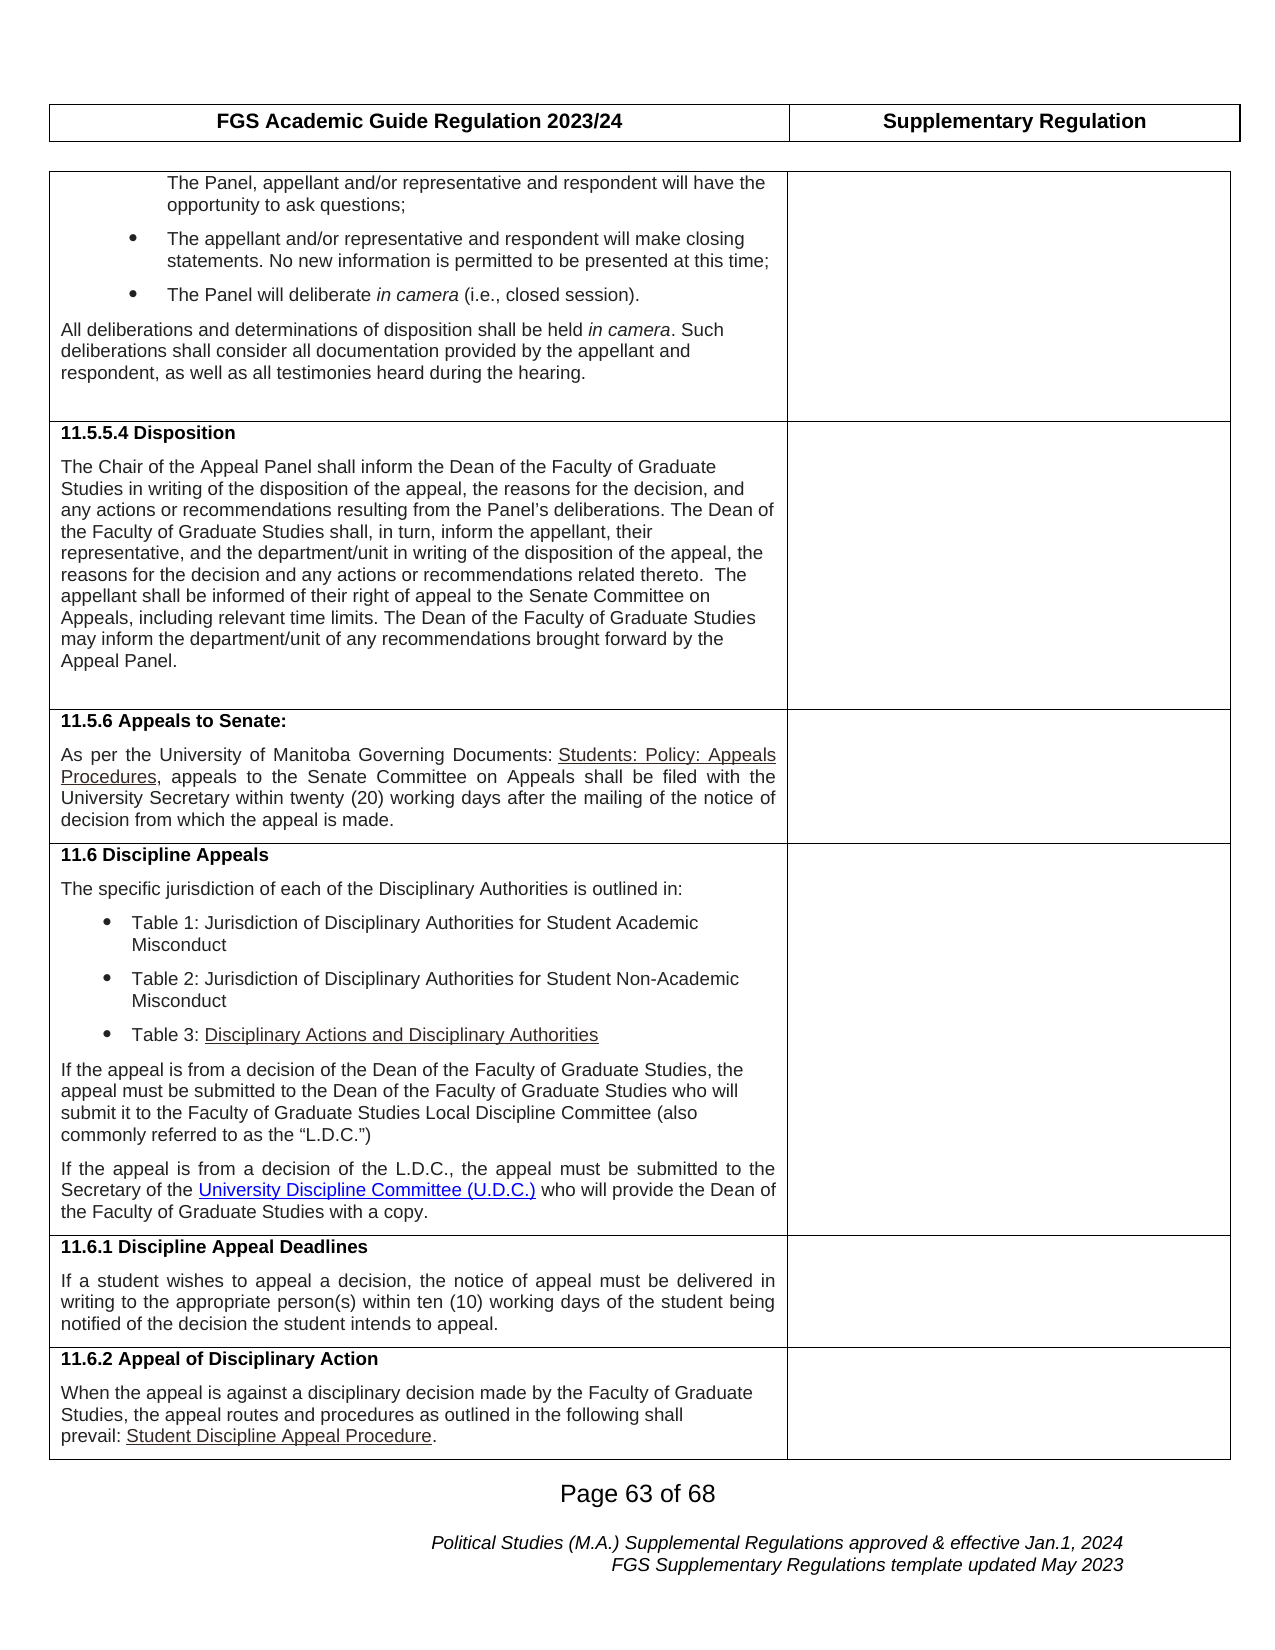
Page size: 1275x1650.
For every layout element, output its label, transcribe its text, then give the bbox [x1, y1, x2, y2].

table_cell [788, 1236, 1230, 1347]
table_cell [788, 422, 1230, 709]
table_cell 11.5.5.4 Disposition The Chair of the Appeal Panel shall inform the Dean of the Faculty of Graduate Studies in writing of the disposition of the appeal, the reasons for the decision, and any actions or recommendations resulting from the Panel’s deliberations. The Dean of the Faculty of Graduate Studies shall, in turn, inform the appellant, their representative, and the department/unit in writing of the disposition of the appeal, the reasons for the decision and any actions or recommendations related thereto. The appellant shall be informed of their right of appeal to the Senate Committee on Appeals, including relevant time limits. The Dean of the Faculty of Graduate Studies may inform the department/unit of any recommendations brought forward by the Appeal Panel. [50, 422, 787, 709]
table_cell [788, 172, 1230, 421]
table_cell [788, 1348, 1230, 1459]
table_cell [788, 844, 1230, 1235]
table_cell 11.6 Discipline Appeals The specific jurisdiction of each of the Disciplinary Authorities is outlined in: Table 1: Jurisdiction of Disciplinary Authorities for Student Academic Misconduct Table 2: Jurisdiction of Disciplinary Authorities for Student Non-Academic Misconduct Table 3: Disciplinary Actions and Disciplinary Authorities If the appeal is from a decision of the Dean of the Faculty of Graduate Studies, the appeal must be submitted to the Dean of the Faculty of Graduate Studies who will submit it to the Faculty of Graduate Studies Local Discipline Committee (also commonly referred to as the “L.D.C.”) If the appeal is from a decision of the L.D.C., the appeal must be submitted to the Secretary of the University Discipline Committee (U.D.C.) who will provide the Dean of the Faculty of Graduate Studies with a copy. [50, 844, 787, 1235]
table_cell 11.5.6 Appeals to Senate: As per the University of Manitoba Governing Documents: Students: Policy: Appeals Procedures, appeals to the Senate Committee on Appeals shall be filed with the University Secretary within twenty (20) working days after the mailing of the notice of decision from which the appeal is made. [50, 710, 787, 843]
table_cell 11.6.1 Discipline Appeal Deadlines If a student wishes to appeal a decision, the notice of appeal must be delivered in writing to the appropriate person(s) within ten (10) working days of the student being notified of the decision the student intends to appeal. [50, 1236, 787, 1347]
table_cell [788, 710, 1230, 843]
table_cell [50, 1348, 787, 1459]
